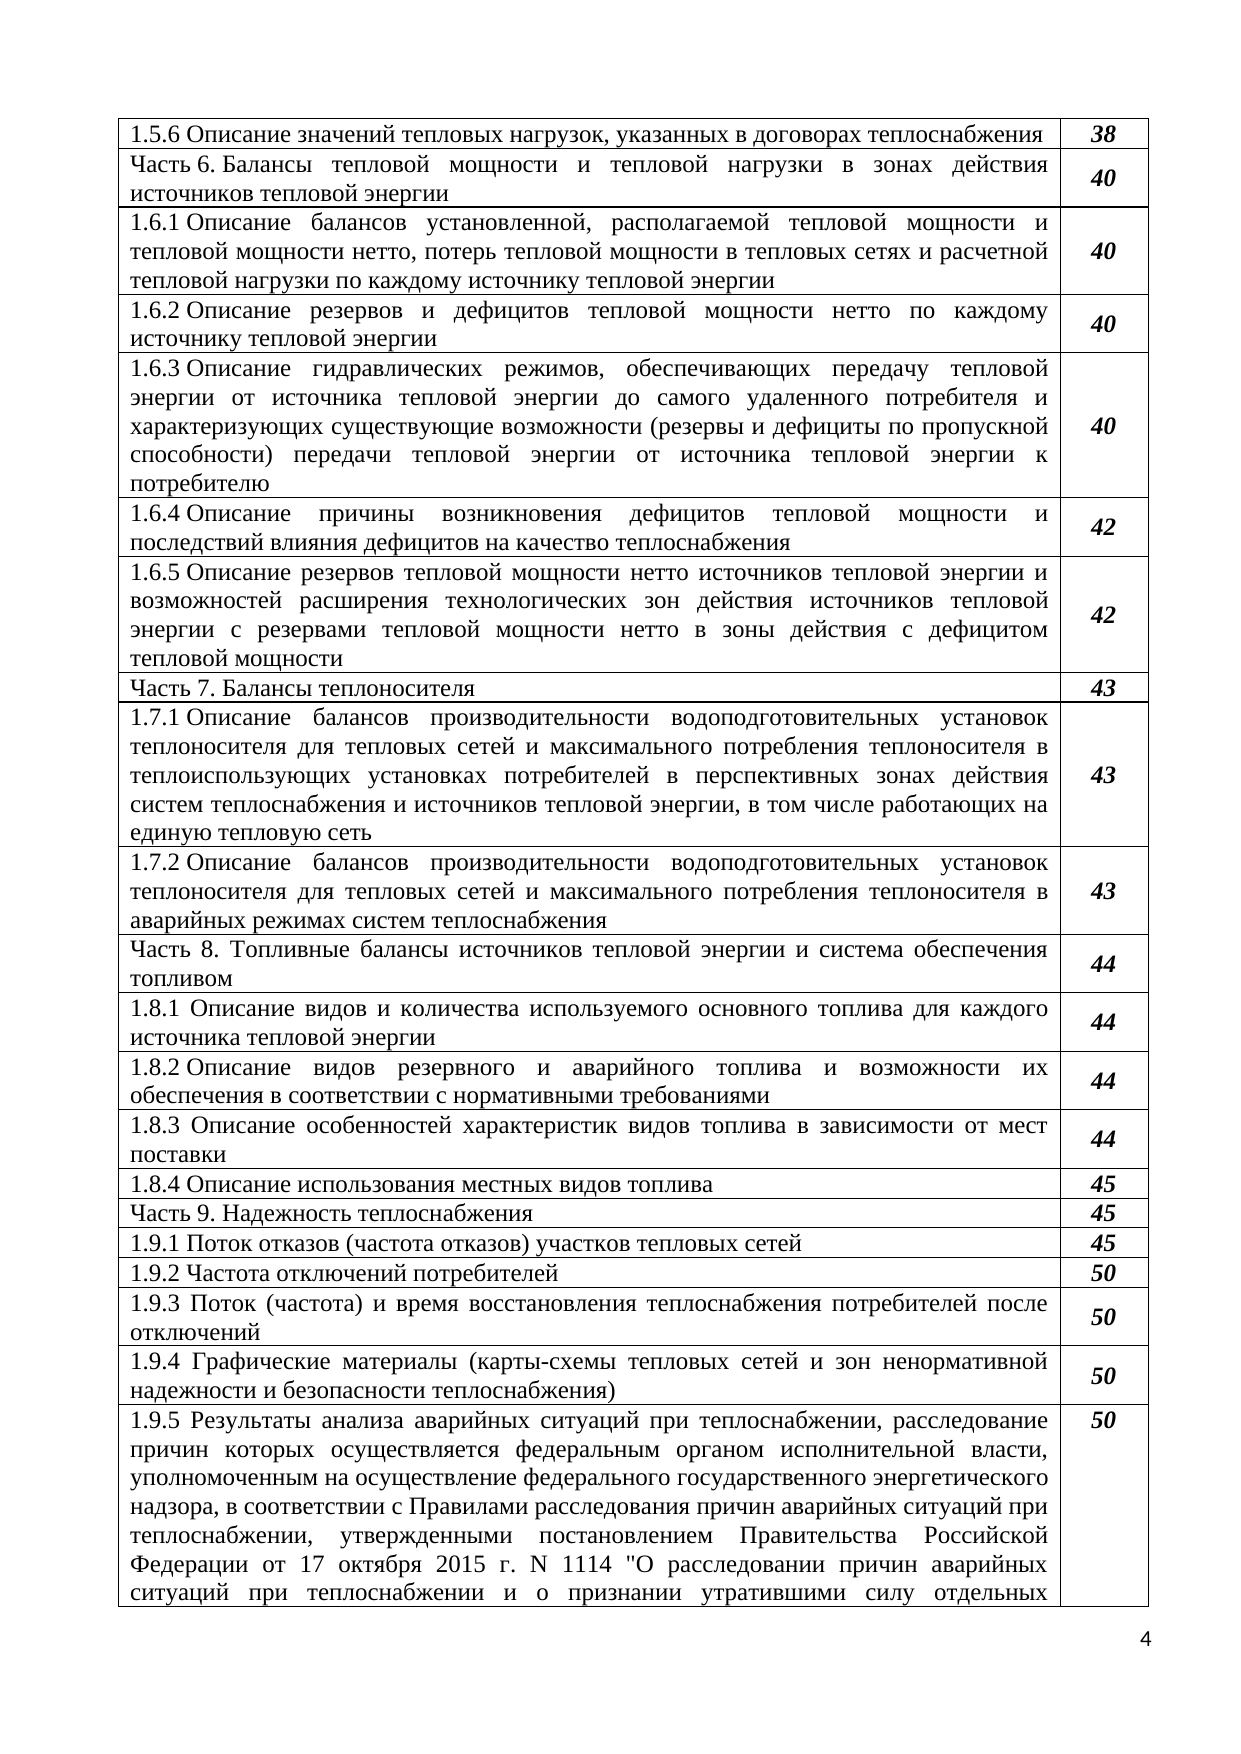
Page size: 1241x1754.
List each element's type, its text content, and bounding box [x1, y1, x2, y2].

table_cell 38 [1061, 119, 1148, 148]
table_cell 45 [1061, 1228, 1148, 1257]
table_cell 43 [1061, 673, 1148, 701]
table_cell 1.6.2 Описание резервов и дефицитов тепловой мощности нетто по каждому источнику тепловой энергии [119, 295, 1060, 352]
table_cell 43 [1061, 703, 1148, 846]
table_cell 40 [1061, 295, 1148, 352]
table_cell 42 [1061, 498, 1148, 556]
table_cell 1.5.6 Описание значений тепловых нагрузок, указанных в договорах теплоснабжения [119, 119, 1060, 148]
table_cell 44 [1061, 935, 1148, 992]
table_cell 44 [1061, 1110, 1148, 1168]
table_cell 50 [1061, 1288, 1148, 1345]
table_cell 44 [1061, 1052, 1148, 1109]
table_cell 43 [1061, 847, 1148, 933]
table_cell 1.9.4 Графические материалы (карты-схемы тепловых сетей и зон ненормативной надежности и безопасности теплоснабжения) [119, 1346, 1060, 1404]
table_cell 1.8.2 Описание видов резервного и аварийного топлива и возможности их обеспечения в соответствии с нормативными требованиями [119, 1052, 1060, 1109]
table_cell 50 [1061, 1405, 1148, 1606]
table_cell 1.6.5 Описание резервов тепловой мощности нетто источников тепловой энергии и возможностей расширения технологических зон действия источников тепловой энергии с резервами тепловой мощности нетто в зоны действия с дефицитом тепловой мощности [119, 557, 1060, 672]
table_cell 45 [1061, 1199, 1148, 1227]
table_cell Часть 7. Балансы теплоносителя [119, 673, 1060, 701]
table_cell 44 [1061, 993, 1148, 1051]
table_cell Часть 8. Топливные балансы источников тепловой энергии и система обеспечения топливом [119, 935, 1060, 992]
table_cell 45 [1061, 1169, 1148, 1197]
table_cell 1.8.4 Описание использования местных видов топлива [119, 1169, 1060, 1197]
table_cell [119, 1405, 1060, 1606]
table_cell 1.7.1 Описание балансов производительности водоподготовительных установок теплоносителя для тепловых сетей и максимального потребления теплоносителя в теплоиспользующих установках потребителей в перспективных зонах действия систем теплоснабжения и источников тепловой энергии, в том числе работающих на единую тепловую сеть [119, 703, 1060, 846]
table_cell 40 [1061, 208, 1148, 294]
table_cell 50 [1061, 1258, 1148, 1287]
table_cell Часть 9. Надежность теплоснабжения [119, 1199, 1060, 1227]
table_cell 50 [1061, 1346, 1148, 1404]
table_cell 40 [1061, 353, 1148, 497]
table_cell 1.7.2 Описание балансов производительности водоподготовительных установок теплоносителя для тепловых сетей и максимального потребления теплоносителя в аварийных режимах систем теплоснабжения [119, 847, 1060, 933]
table_cell 1.9.3 Поток (частота) и время восстановления теплоснабжения потребителей после отключений [119, 1288, 1060, 1345]
table_cell 1.9.1 Поток отказов (частота отказов) участков тепловых сетей [119, 1228, 1060, 1257]
table_cell 1.6.4 Описание причины возникновения дефицитов тепловой мощности и последствий влияния дефицитов на качество теплоснабжения [119, 498, 1060, 556]
table_cell 1.8.3 Описание особенностей характеристик видов топлива в зависимости от мест поставки [119, 1110, 1060, 1168]
table_cell 40 [1061, 149, 1148, 206]
table_cell 1.8.1 Описание видов и количества используемого основного топлива для каждого источника тепловой энергии [119, 993, 1060, 1051]
table_cell 1.6.3 Описание гидравлических режимов, обеспечивающих передачу тепловой энергии от источника тепловой энергии до самого удаленного потребителя и характеризующих существующие возможности (резервы и дефициты по пропускной способности) передачи тепловой энергии от источника тепловой энергии к потребителю [119, 353, 1060, 497]
table_cell 1.9.2 Частота отключений потребителей [119, 1258, 1060, 1287]
table_cell 1.6.1 Описание балансов установленной, располагаемой тепловой мощности и тепловой мощности нетто, потерь тепловой мощности в тепловых сетях и расчетной тепловой нагрузки по каждому источнику тепловой энергии [119, 208, 1060, 294]
table_cell Часть 6. Балансы тепловой мощности и тепловой нагрузки в зонах действия источников тепловой энергии [119, 149, 1060, 206]
table_cell 42 [1061, 557, 1148, 672]
